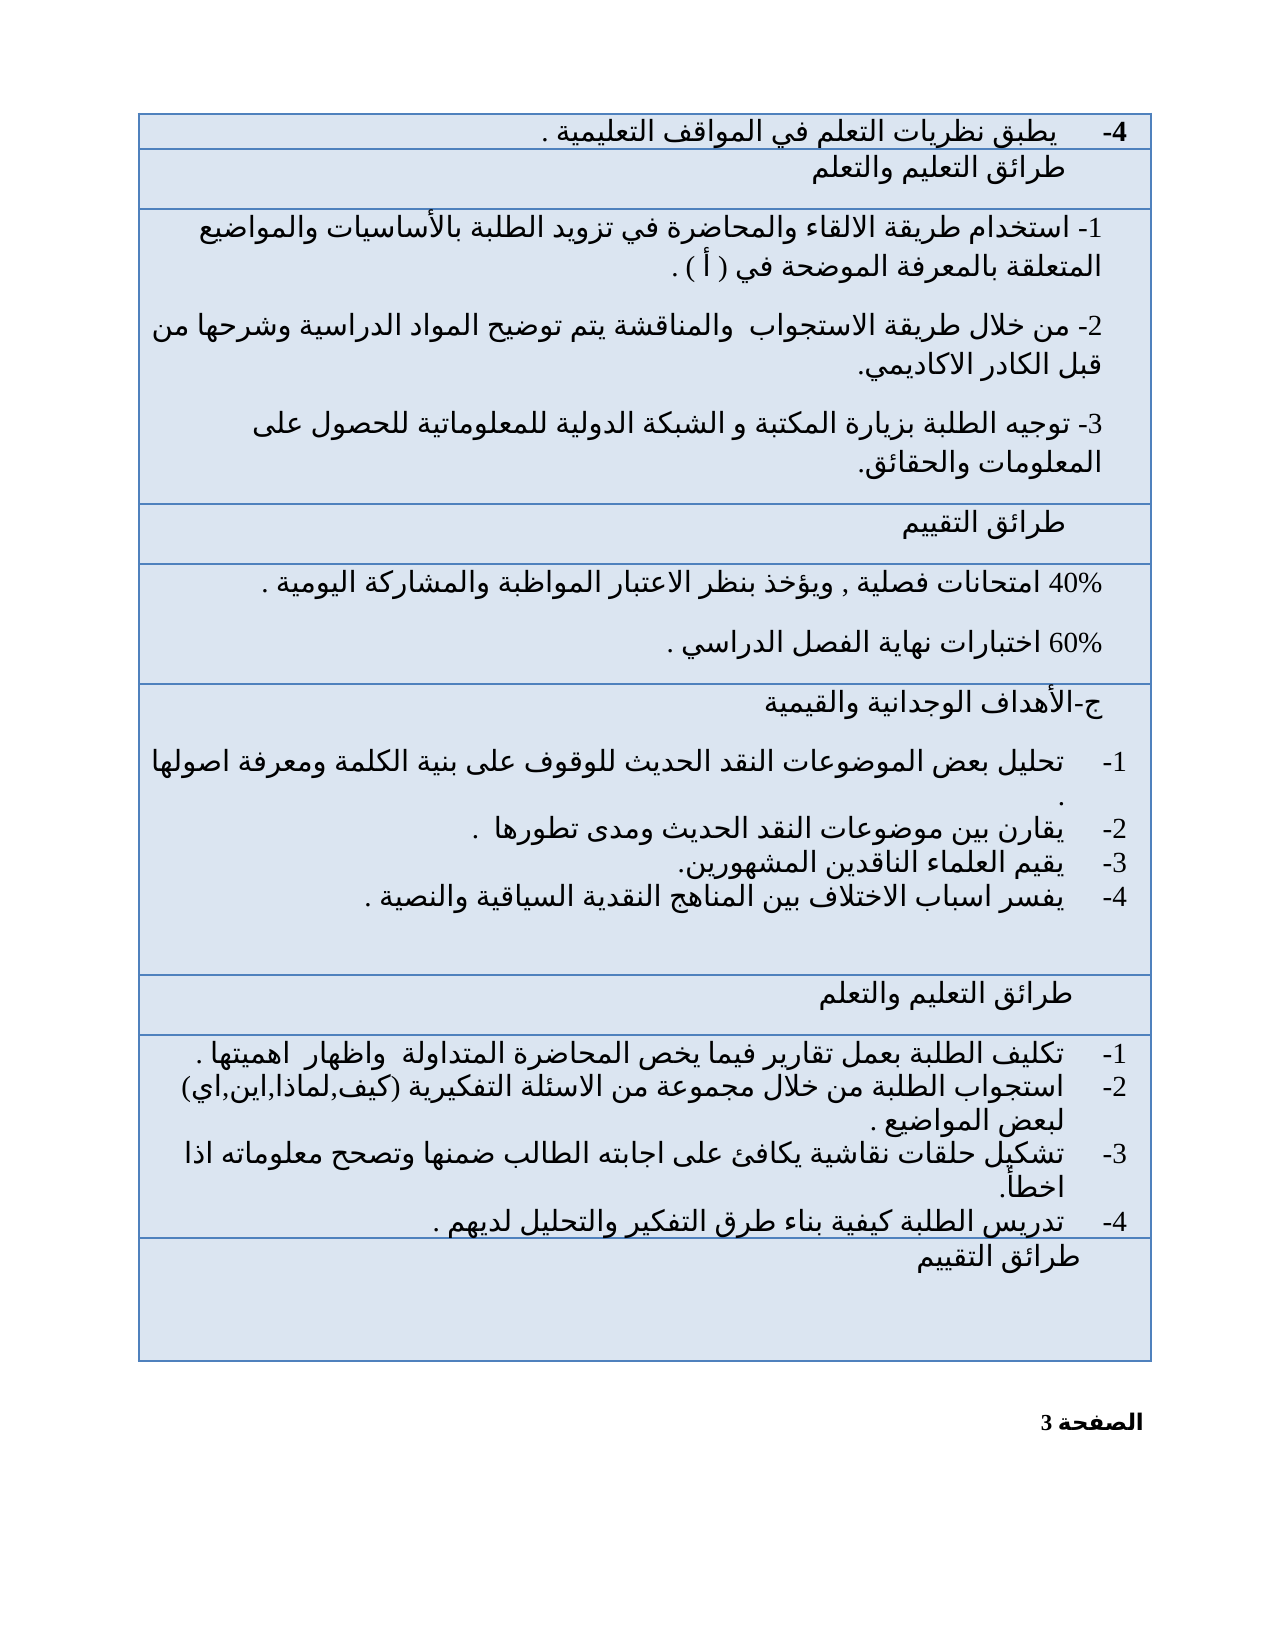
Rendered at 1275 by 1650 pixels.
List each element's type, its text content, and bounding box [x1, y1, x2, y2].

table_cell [140, 115, 1150, 148]
table_cell طرائق التعليم والتعلم [140, 150, 1150, 208]
table_cell 1- استخدام طريقة الالقاء والمحاضرة في تزويد الطلبة بالأساسيات والمواضيع المتعلقة بالمعرفة الموضحة في ( أ ) . 2- من خلال طريقة الاستجواب والمناقشة يتم توضيح المواد الدراسية وشرحها من قبل الكادر الاكاديمي. 3- توجيه الطلبة بزيارة المكتبة و الشبكة الدولية للمعلوماتية للحصول على المعلومات والحقائق. [140, 210, 1150, 503]
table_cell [140, 1239, 1150, 1360]
table_cell تكليف الطلبة بعمل تقارير فيما يخص المحاضرة المتداولة واظهار اهميتها . استجواب الطلبة من خلال مجموعة من الاسئلة التفكيرية (كيف,لماذا,اين,اي) لبعض المواضيع . تشكيل حلقات نقاشية يكافئ على اجابته الطالب ضمنها وتصحح معلوماته اذا اخطأ. تدريس الطلبة كيفية بناء طرق التفكير والتحليل لديهم . [140, 1036, 1150, 1237]
table_cell 40% امتحانات فصلية , ويؤخذ بنظر الاعتبار المواظبة والمشاركة اليومية . 60% اختبارات نهاية الفصل الدراسي . [140, 565, 1150, 683]
table_cell ج-الأهداف الوجدانية والقيمية تحليل بعض الموضوعات النقد الحديث للوقوف على بنية الكلمة ومعرفة اصولها . يقارن بين موضوعات النقد الحديث ومدى تطورها . يقيم العلماء الناقدين المشهورين. يفسر اسباب الاختلاف بين المناهج النقدية السياقية والنصية . [140, 685, 1150, 974]
table_cell طرائق التعليم والتعلم [140, 976, 1150, 1034]
table_cell طرائق التقييم [140, 505, 1150, 563]
